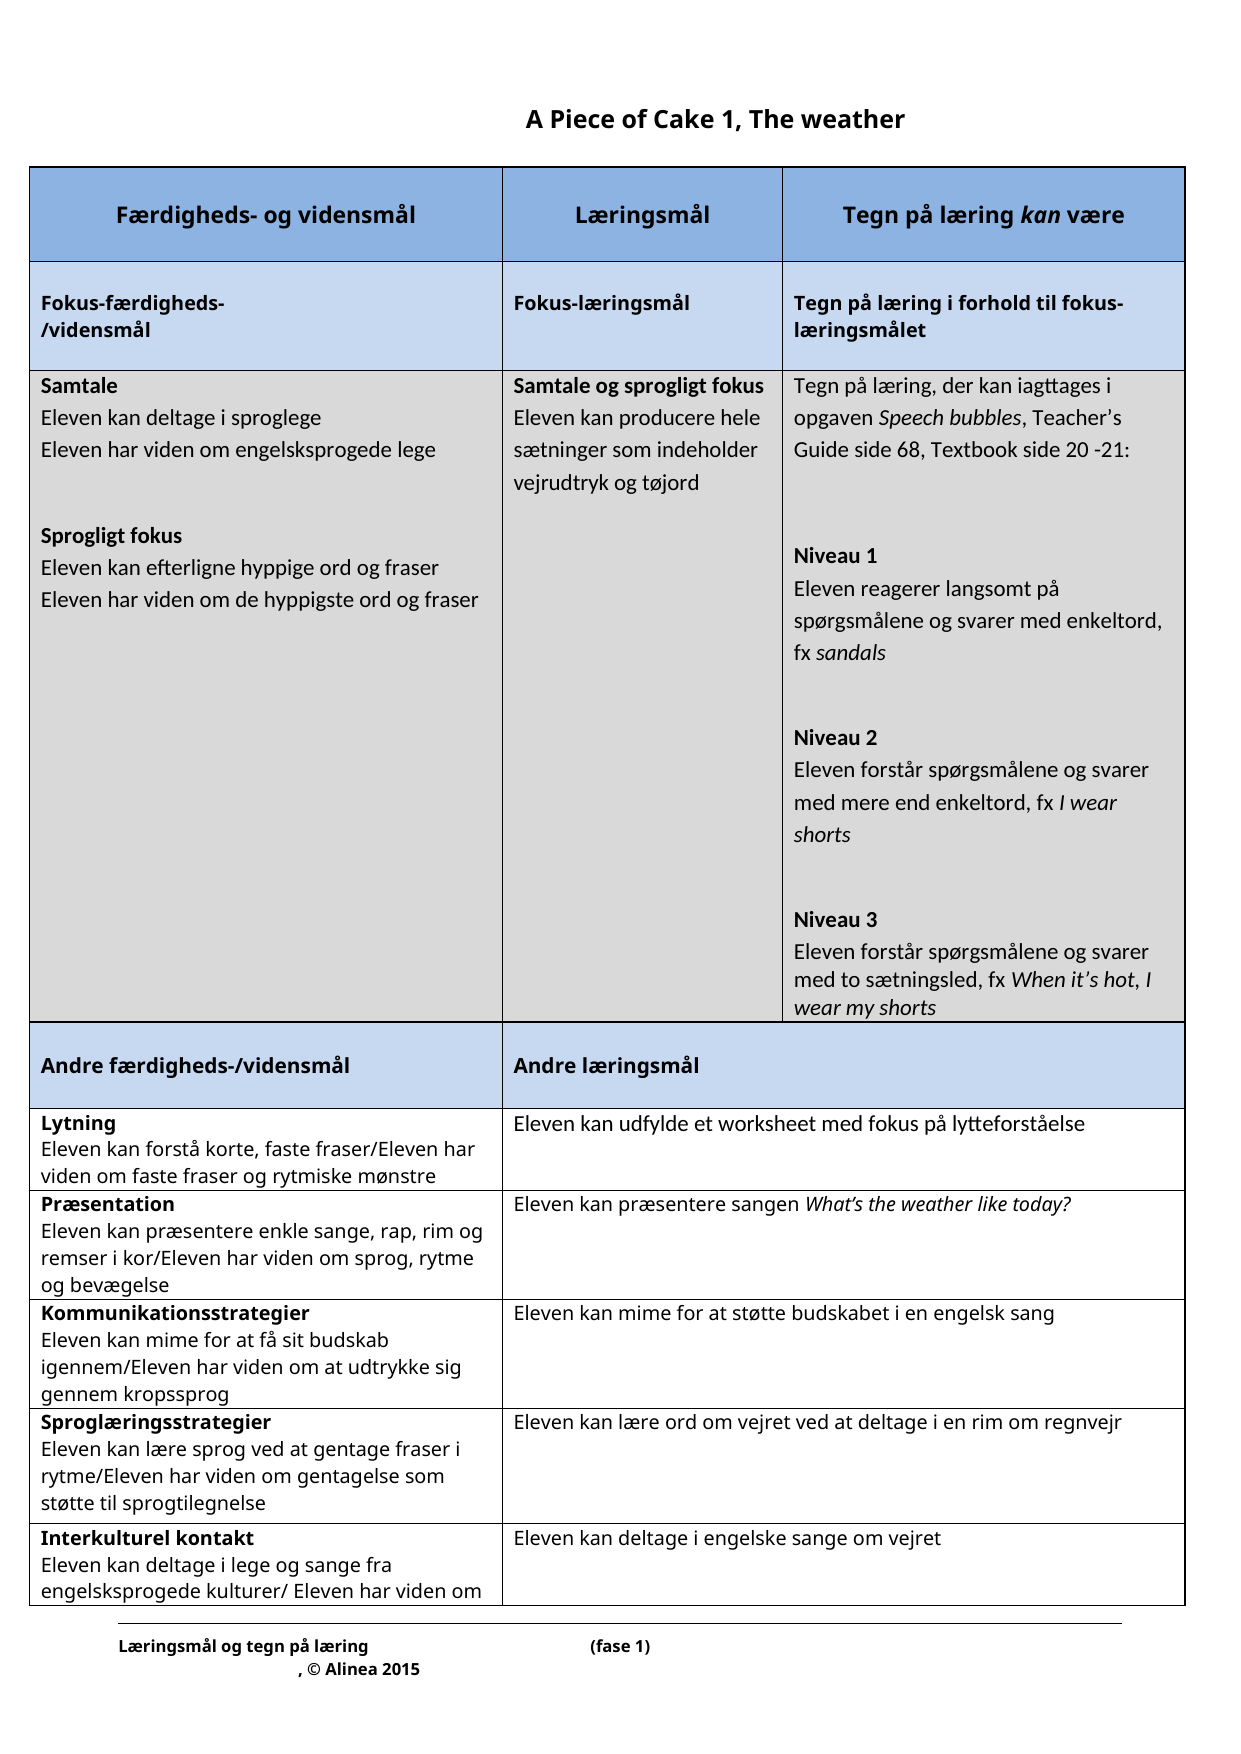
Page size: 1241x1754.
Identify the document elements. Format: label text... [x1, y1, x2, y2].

table_cell Andre læringsmål [503, 1023, 1184, 1108]
subtitle A Piece of Cake 1, The weather [390, 102, 1122, 136]
table_cell Tegn på læring, der kan iagttages i opgaven Speech bubbles, Teacher’s Guide side 68, Textbook side 20 -21: Niveau 1 Eleven reagerer langsomt på spørgsmålene og svarer med enkeltord, fx sandals Niveau 2 Eleven forstår spørgsmålene og svarer med mere end enkeltord, fx I wear shorts Niveau 3 Eleven forstår spørgsmålene og svarer med to sætningsled, fx When it’s hot, I wear my shorts [783, 371, 1184, 1021]
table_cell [30, 1524, 502, 1605]
table_cell Kommunikationsstrategier Eleven kan mime for at få sit budskab igennem/Eleven har viden om at udtrykke sig gennem kropssprog [30, 1300, 502, 1408]
table_cell Sproglæringsstrategier Eleven kan lære sprog ved at gentage fraser i rytme/Eleven har viden om gentagelse som støtte til sprogtilegnelse [30, 1409, 502, 1523]
table_cell Tegn på læring i forhold til fokus-læringsmålet [783, 262, 1184, 370]
table_cell Samtale og sprogligt fokus Eleven kan producere hele sætninger som indeholder vejrudtryk og tøjord [503, 371, 782, 1021]
table_cell Præsentation Eleven kan præsentere enkle sange, rap, rim og remser i kor/Eleven har viden om sprog, rytme og bevægelse [30, 1191, 502, 1299]
table_cell Eleven kan udfylde et worksheet med fokus på lytteforståelse [503, 1109, 1184, 1190]
table_cell Fokus-læringsmål [503, 262, 782, 370]
table_cell Eleven kan lære ord om vejret ved at deltage i en rim om regnvejr [503, 1409, 1184, 1523]
table_cell Samtale Eleven kan deltage i sproglege Eleven har viden om engelsksprogede lege Sprogligt fokus Eleven kan efterligne hyppige ord og fraser Eleven har viden om de hyppigste ord og fraser [30, 371, 502, 1021]
table_cell Fokus-færdigheds- /vidensmål [30, 262, 502, 370]
table_header Læringsmål [503, 168, 782, 261]
table_cell Lytning Eleven kan forstå korte, faste fraser/Eleven har viden om faste fraser og rytmiske mønstre [30, 1109, 502, 1190]
table_header Tegn på læring kan være [783, 168, 1184, 261]
table_cell Eleven kan præsentere sangen What’s the weather like today? [503, 1191, 1184, 1299]
table_cell Andre færdigheds-/vidensmål [30, 1023, 502, 1108]
table_header Færdigheds- og vidensmål [30, 168, 502, 261]
table_cell Eleven kan mime for at støtte budskabet i en engelsk sang [503, 1300, 1184, 1408]
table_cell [503, 1524, 1184, 1605]
